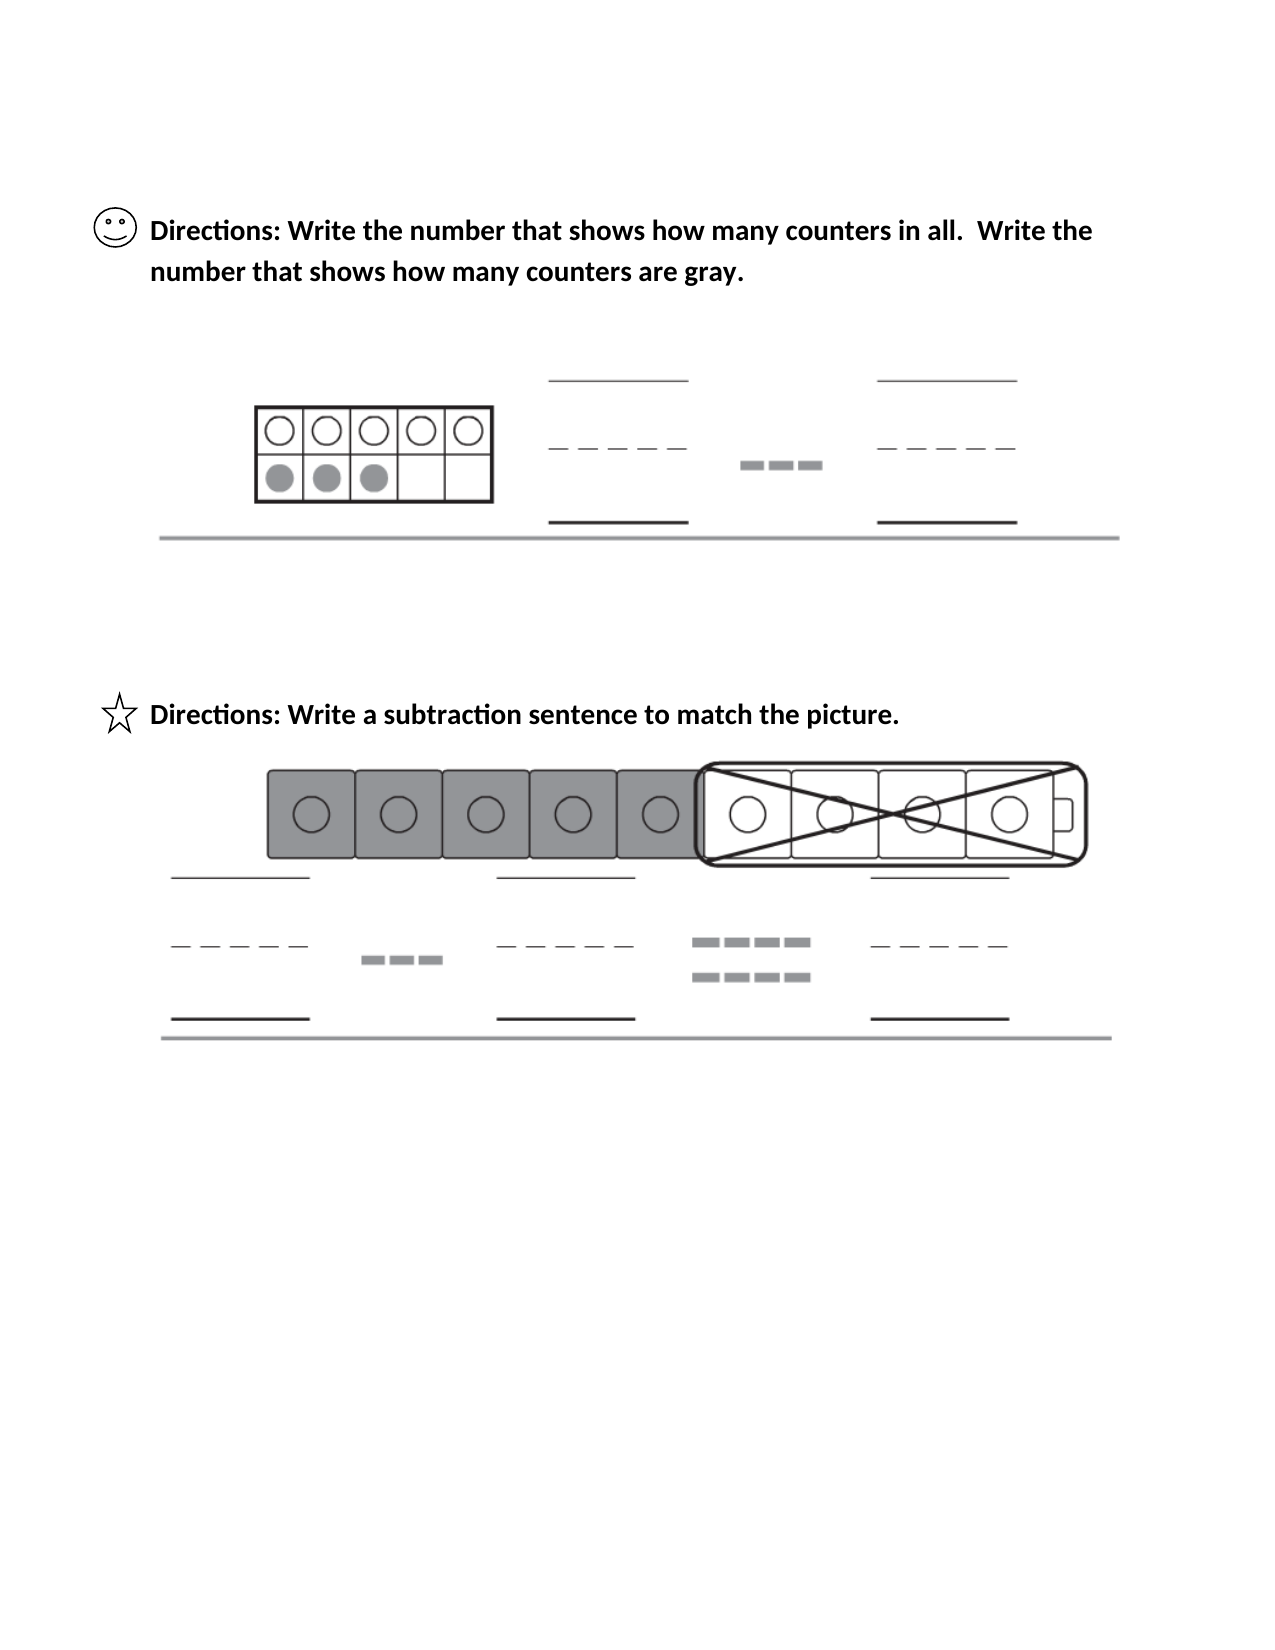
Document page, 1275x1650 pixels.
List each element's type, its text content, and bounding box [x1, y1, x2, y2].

picture [150, 758, 1124, 1049]
text Directions: Write a subtraction sentence to match the picture. [150, 696, 1125, 732]
picture [150, 376, 1125, 548]
text Directions: Write the number that shows how many counters in all. Write the number that shows how many counters are gray. [150, 212, 1125, 288]
